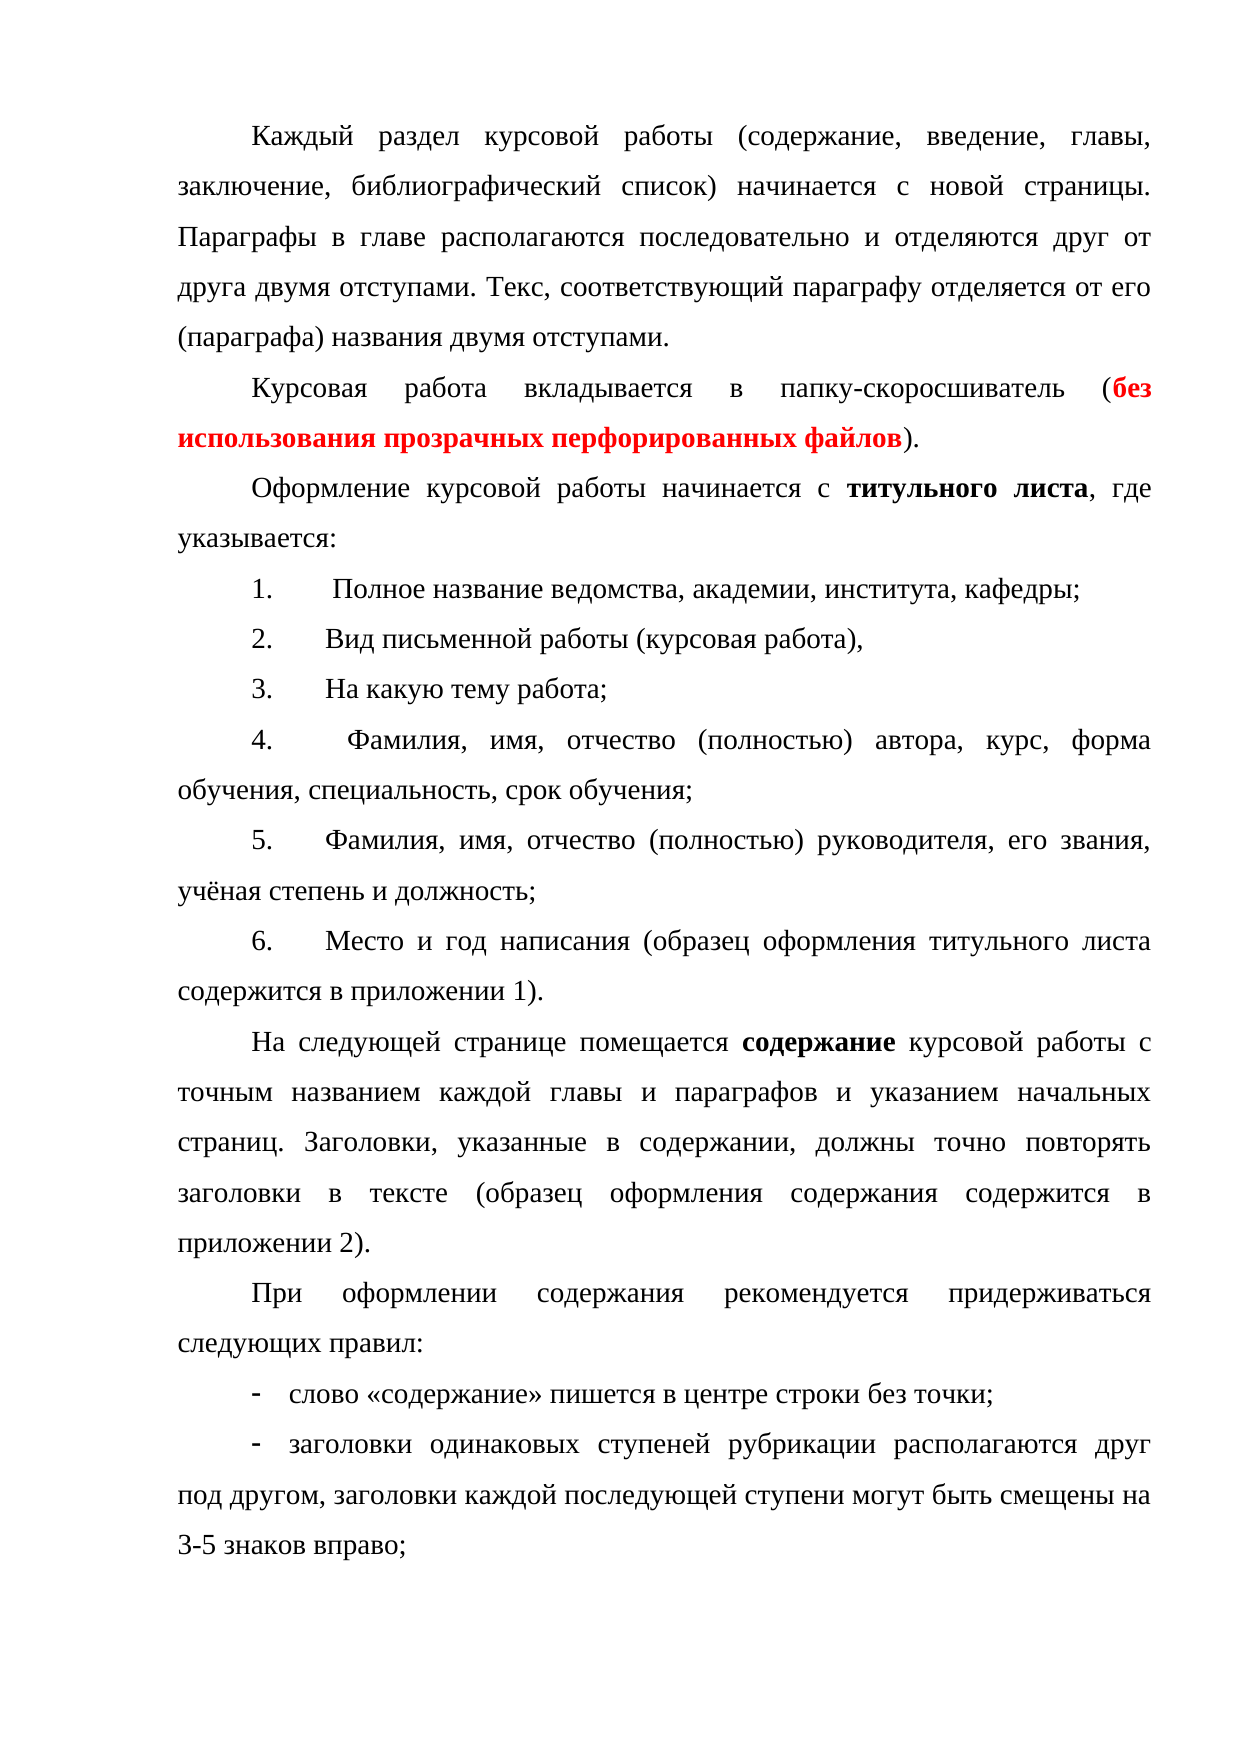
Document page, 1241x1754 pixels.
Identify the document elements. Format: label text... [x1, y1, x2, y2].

list заголовки одинаковых ступеней рубрикации располагаются друг под другом, заголовки каждой последующей ступени могут быть смещены на 3-5 знаков вправо; [177, 1426, 1152, 1561]
list На какую тему работа; [177, 672, 1152, 705]
list слово «содержание» пишется в центре строки без точки; [177, 1376, 1152, 1409]
list Оформление курсовой работы начинается с титульного листа, где указывается: [177, 470, 1152, 554]
list Фамилия, имя, отчество (полностью) руководителя, его звания, учёная степень и должность; [177, 822, 1152, 906]
list Полное название ведомства, академии, института, кафедры; [177, 571, 1152, 604]
text На следующей странице помещается содержание курсовой работы с точным названием каждой главы и параграфов и указанием начальных страниц. Заголовки, указанные в содержании, должны точно повторять заголовки в тексте (образец оформления содержания содержится в приложении 2). [177, 1024, 1152, 1258]
list Вид письменной работы (курсовая работа), [177, 621, 1152, 655]
text Курсовая работа вкладывается в папку-скоросшиватель (без использования прозрачных перфорированных файлов). [177, 370, 1152, 453]
text Каждый раздел курсовой работы (содержание, введение, главы, заключение, библиографический список) начинается с новой страницы. Параграфы в главе располагаются последовательно и отделяются друг от друга двумя отступами. Текс, соответствующий параграфу отделяется от его (параграфа) названия двумя отступами. [177, 118, 1152, 353]
list Место и год написания (образец оформления титульного листа содержится в приложении 1). [177, 923, 1152, 1007]
list Фамилия, имя, отчество (полностью) автора, курс, форма обучения, специальность, срок обучения; [177, 722, 1152, 806]
text При оформлении содержания рекомендуется придерживаться следующих правил: [177, 1275, 1152, 1359]
